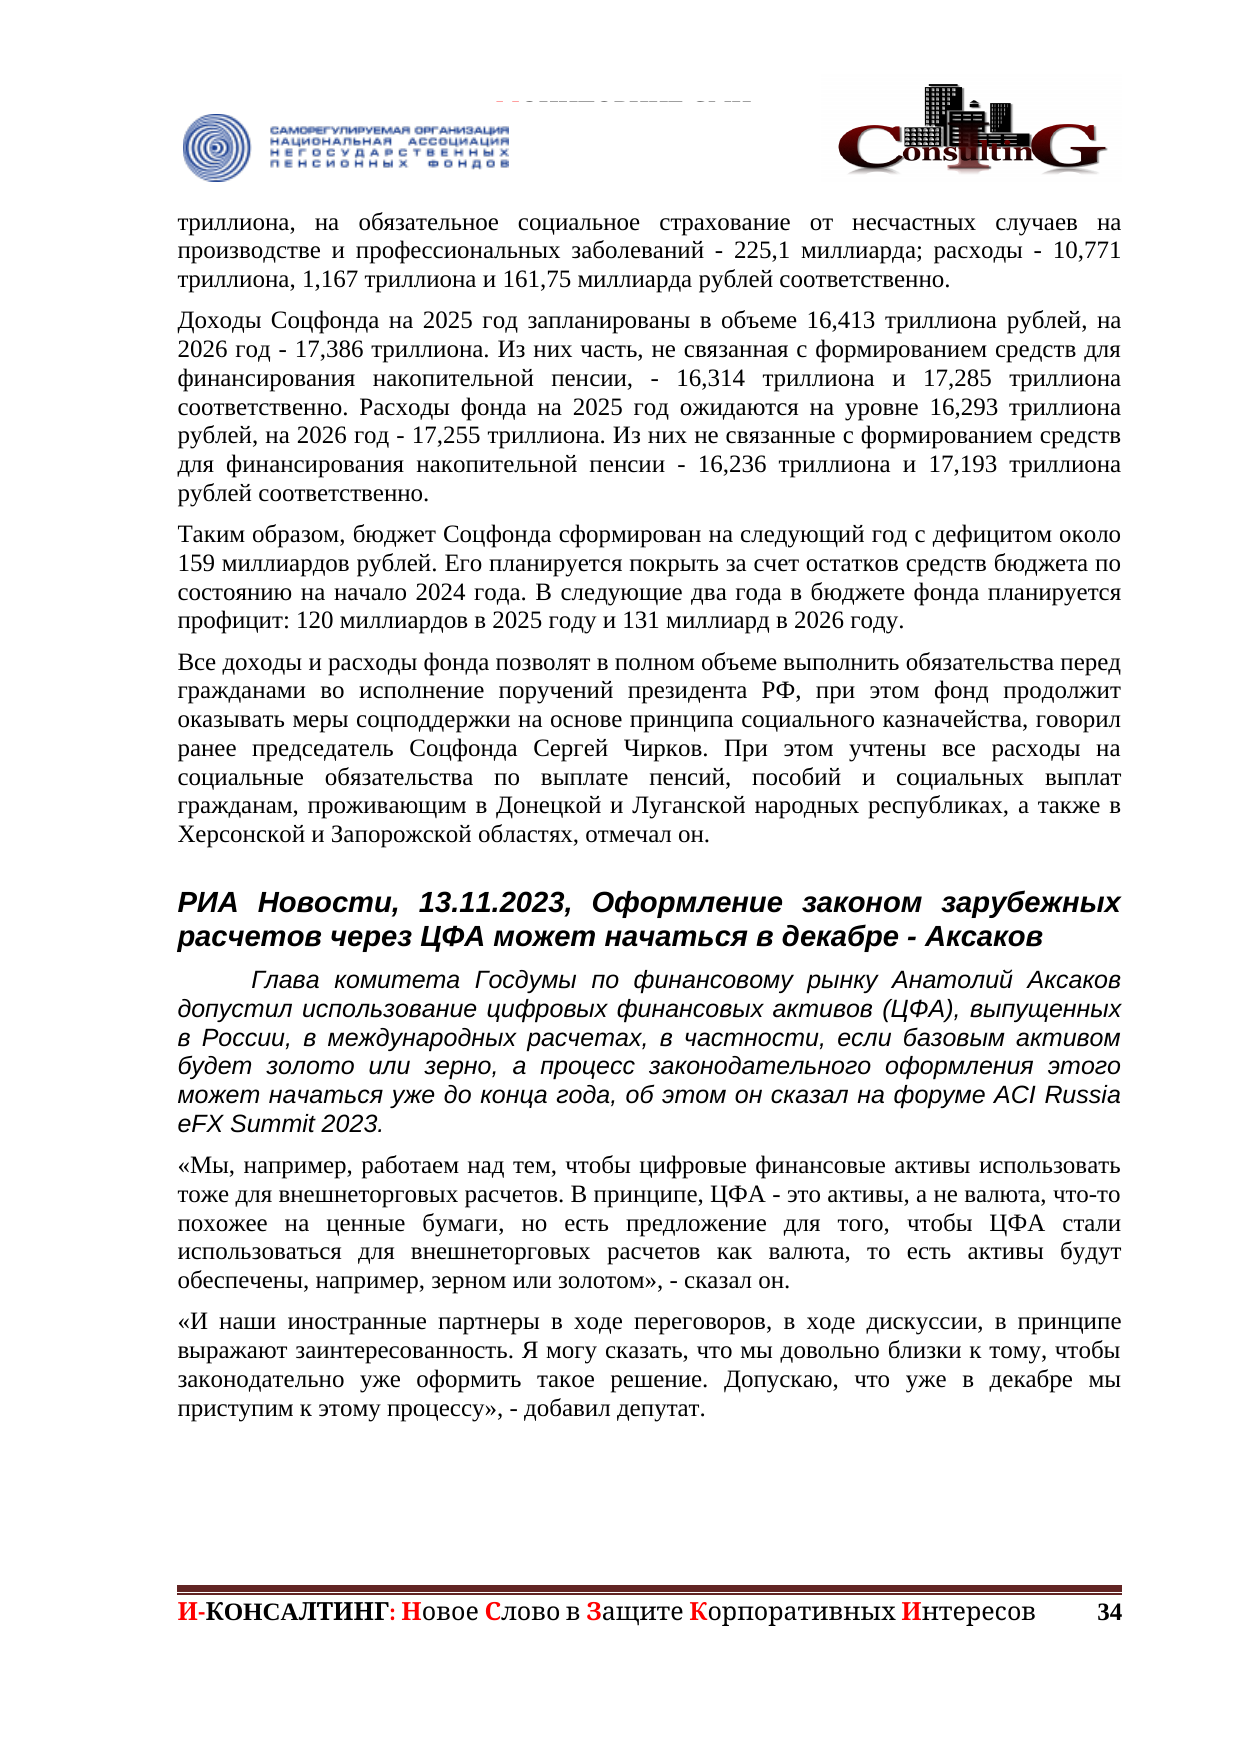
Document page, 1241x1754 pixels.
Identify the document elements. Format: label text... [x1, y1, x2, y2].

text «Мы, например, работаем над тем, чтобы цифровые финансовые активы использовать тоже для внешнеторговых расчетов. В принципе, ЦФА - это активы, а не валюта, что-то похожее на ценные бумаги, но есть предложение для того, чтобы ЦФА стали использоваться для внешнеторговых расчетов как валюта, то есть активы будут обеспечены, например, зерном или золотом», - сказал он. [177, 1150, 1122, 1294]
text Таким образом, бюджет Соцфонда сформирован на следующий год с дефицитом около 159 миллиардов рублей. Его планируется покрыть за счет остатков средств бюджета по состоянию на начало 2024 года. В следующие два года в бюджете фонда планируется профицит: 120 миллиардов в 2025 году и 131 миллиард в 2026 году. [177, 519, 1122, 634]
picture [183, 114, 509, 182]
subtitle Глава комитета Госдумы по финансовому рынку Анатолий Аксаков допустил использование цифровых финансовых активов (ЦФА), выпущенных в России, в международных расчетах, в частности, если базовым активом будет золото или зерно, а процесс законодательного оформления этого может начаться уже до конца года, об этом он сказал на форуме ACI Russia eFX Summit 2023. [177, 965, 1122, 1138]
subtitle РИА Новости, 13.11.2023, Оформление законом зарубежных расчетов через ЦФА может начаться в декабре - Аксаков [177, 886, 1122, 953]
picture [821, 73, 1122, 182]
text «И наши иностранные партнеры в ходе переговоров, в ходе дискуссии, в принципе выражают заинтересованность. Я могу сказать, что мы довольно близки к тому, чтобы законодательно уже оформить такое решение. Допускаю, что уже в декабре мы приступим к этому процессу», - добавил депутат. [177, 1306, 1122, 1421]
text Все доходы и расходы фонда позволят в полном объеме выполнить обязательства перед гражданами во исполнение поручений президента РФ, при этом фонд продолжит оказывать меры соцподдержки на основе принципа социального казначейства, говорил ранее председатель Соцфонда Сергей Чирков. При этом учтены все расходы на социальные обязательства по выплате пенсий, пособий и социальных выплат гражданам, проживающим в Донецкой и Луганской народных республиках, а также в Херсонской и Запорожской областях, отмечал он. [177, 647, 1122, 848]
text Доходы Соцфонда на 2025 год запланированы в объеме 16,413 триллиона рублей, на 2026 год - 17,386 триллиона. Из них часть, не связанная с формированием средств для финансирования накопительной пенсии, - 16,314 триллиона и 17,285 триллиона соответственно. Расходы фонда на 2025 год ожидаются на уровне 16,293 триллиона рублей, на 2026 год - 17,255 триллиона. Из них не связанные с формированием средств для финансирования накопительной пенсии - 16,236 триллиона и 17,193 триллиона рублей соответственно. [177, 306, 1122, 507]
